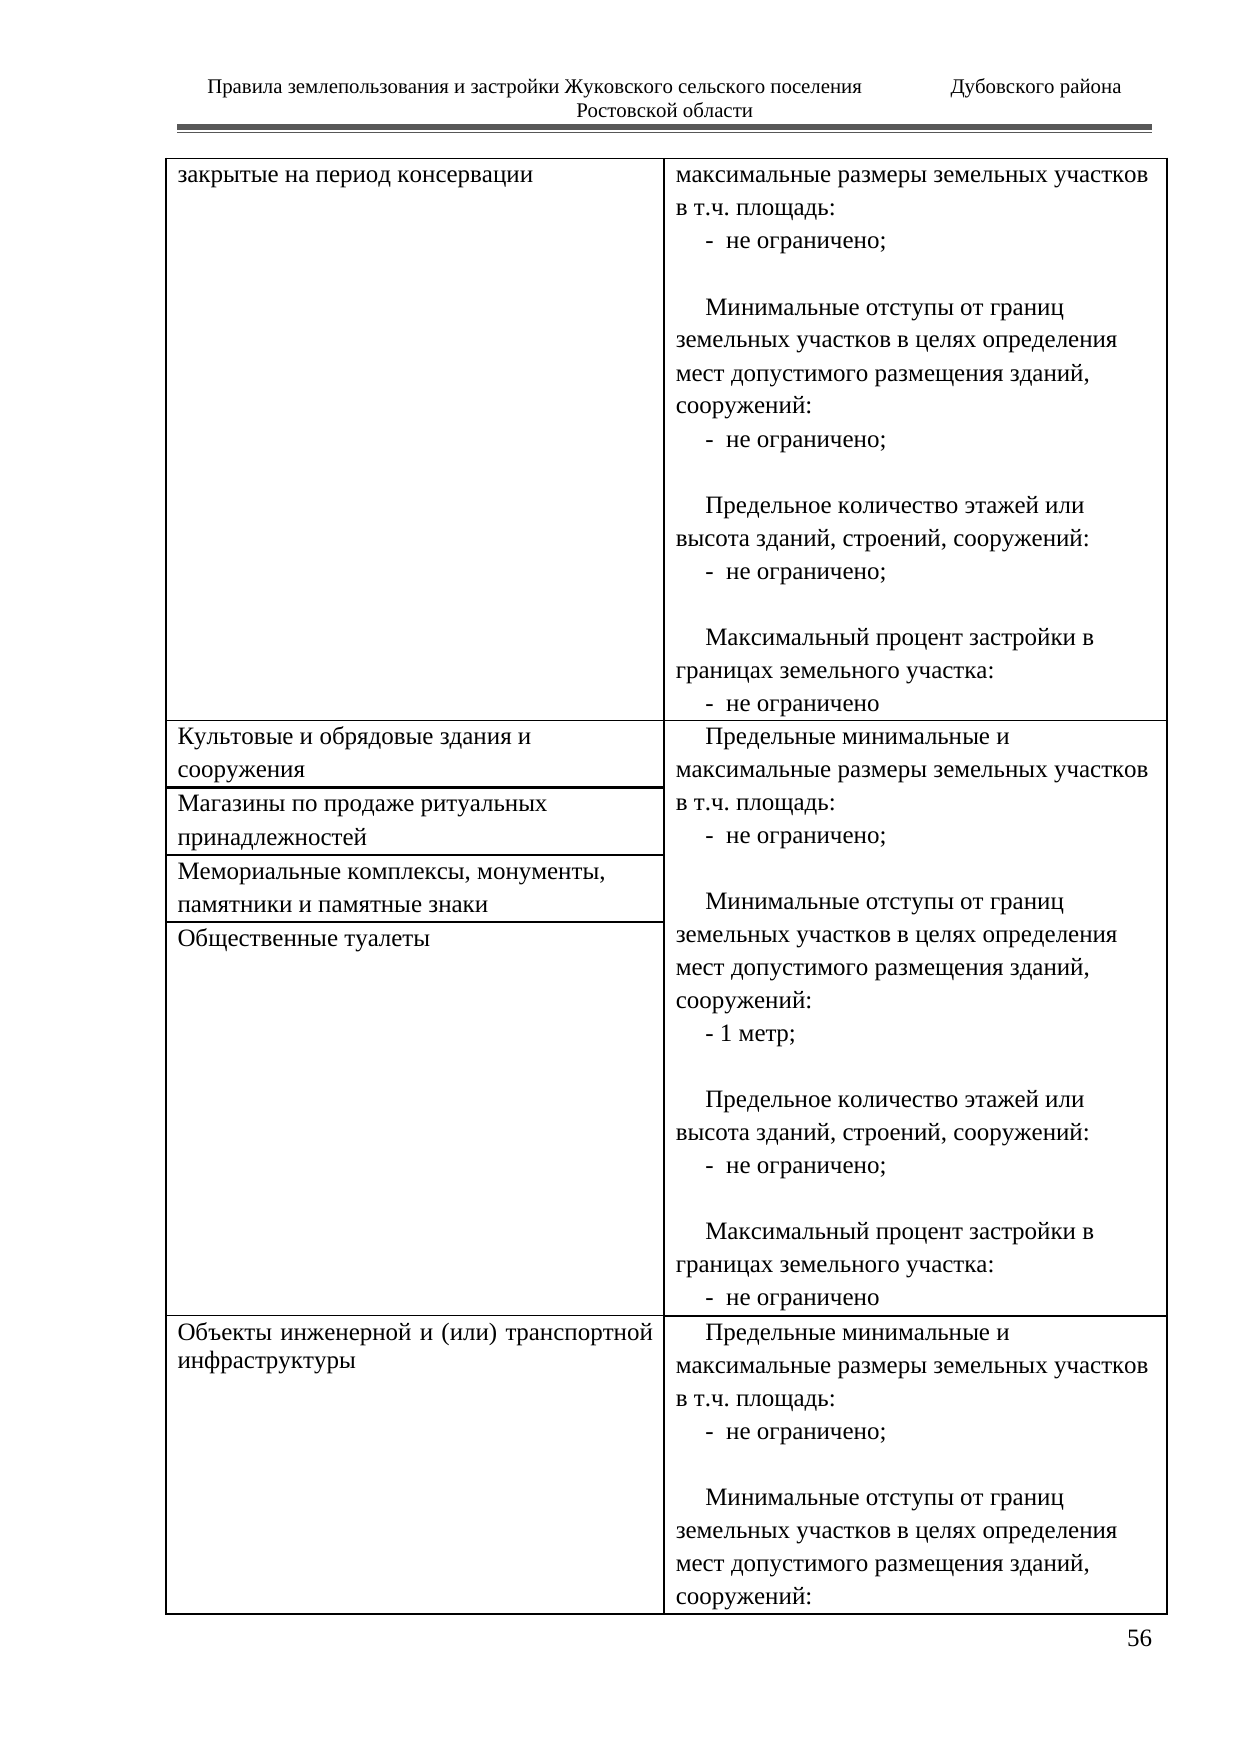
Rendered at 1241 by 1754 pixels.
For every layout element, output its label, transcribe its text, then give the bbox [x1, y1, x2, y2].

table_cell Мемориальные комплексы, монументы, памятники и памятные знаки [167, 856, 663, 921]
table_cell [167, 1316, 663, 1613]
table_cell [665, 159, 1166, 720]
table_cell Культовые и обрядовые здания и сооружения [167, 721, 663, 786]
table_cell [167, 159, 663, 720]
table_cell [665, 1317, 1166, 1613]
table_cell Магазины по продаже ритуальных принадлежностей [167, 789, 663, 854]
table_cell Предельные минимальные и максимальные размеры земельных участков в т.ч. площадь: - не ограничено; Минимальные отступы от границ земельных участков в целях определения мест допустимого размещения зданий, сооружений: - 1 метр; Предельное количество этажей или высота зданий, строений, сооружений: - не ограничено; Максимальный процент застройки в границах земельного участка: - не ограничено [665, 721, 1166, 1315]
table_cell Общественные туалеты [167, 923, 663, 1315]
